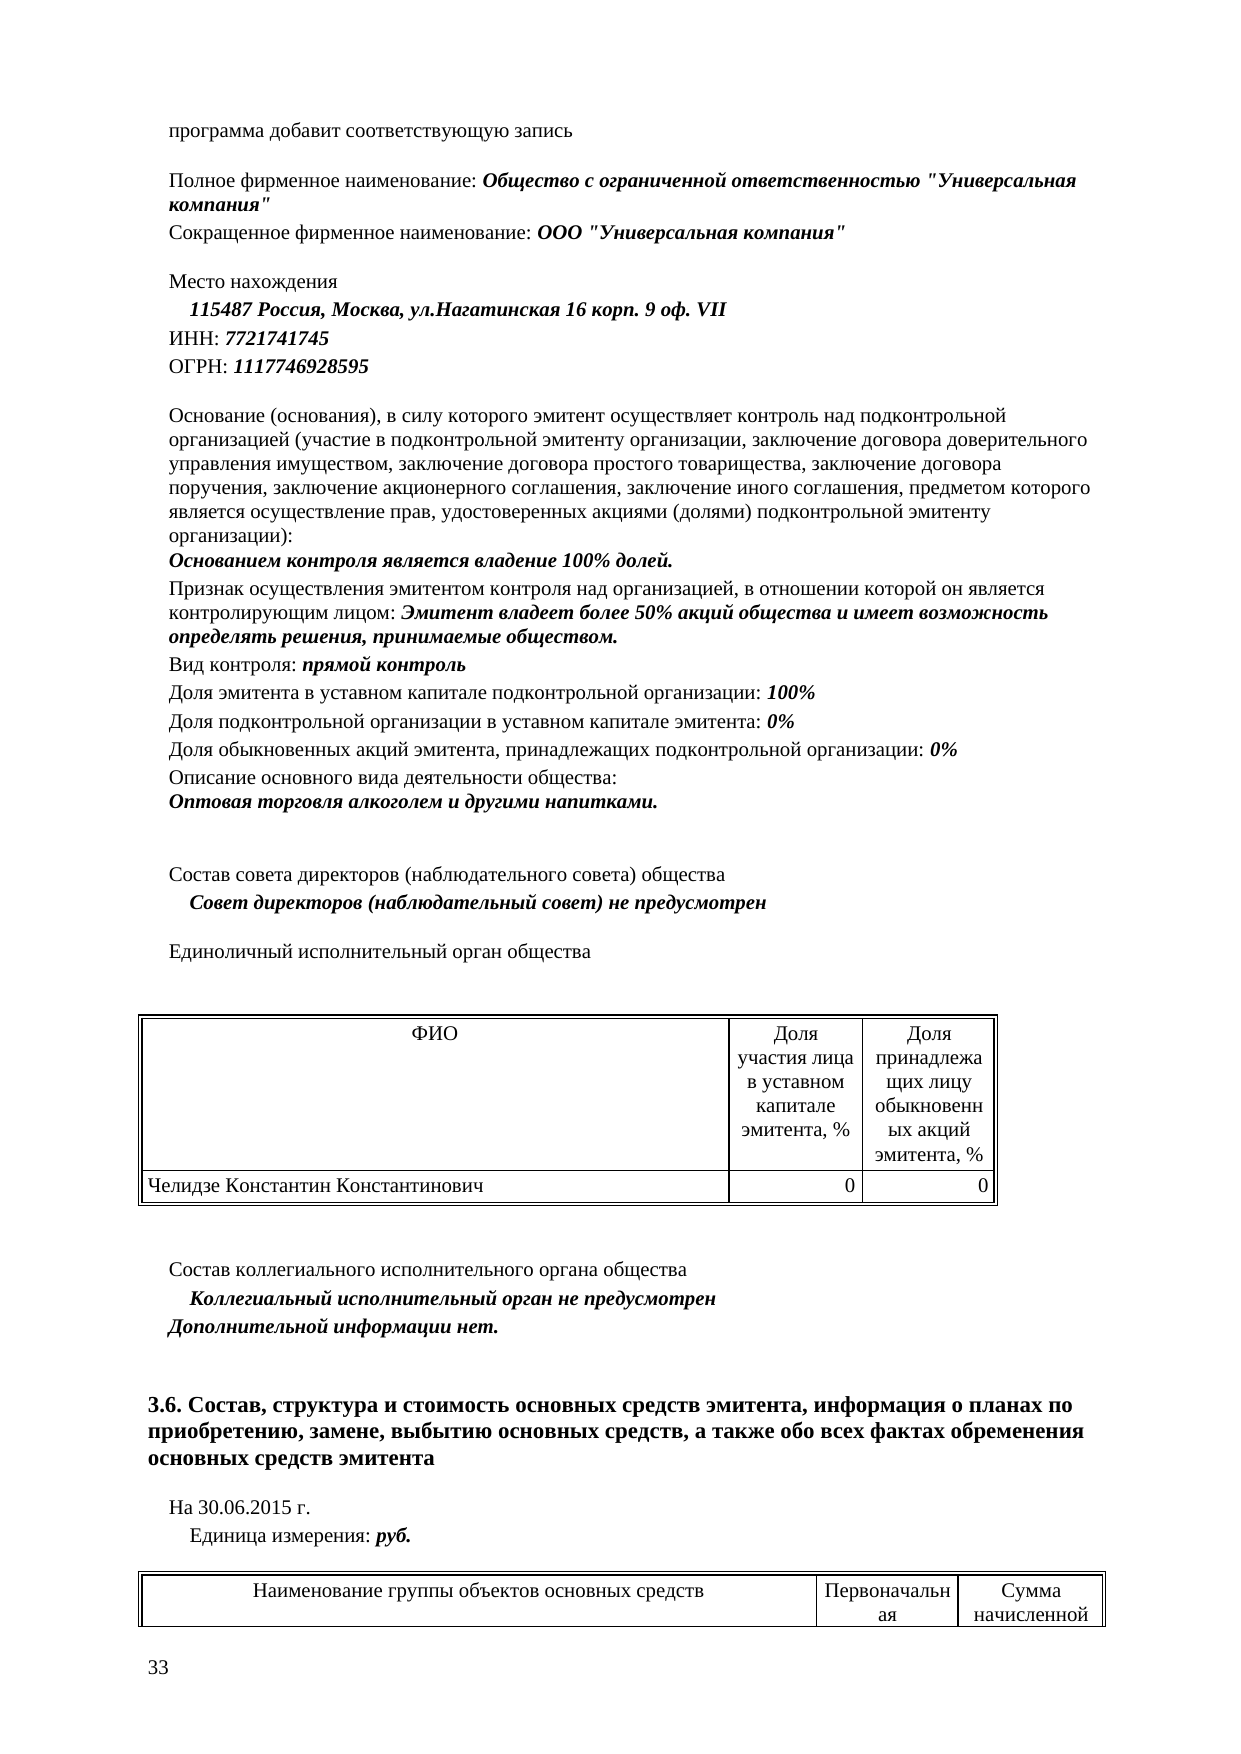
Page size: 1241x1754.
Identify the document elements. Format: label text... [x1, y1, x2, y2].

text Сокращенное фирменное наименование: ООО "Универсальная компания" [168, 220, 1092, 244]
text ОГРН: 1117746928595 [168, 354, 1092, 378]
subtitle На 30.06.2015 г. [168, 1495, 1092, 1519]
text Дополнительной информации нет. [168, 1314, 1092, 1338]
text Единица измерения: руб. [189, 1523, 1092, 1547]
table_cell Челидзе Константин Константинович [143, 1171, 728, 1202]
text Доля подконтрольной организации в уставном капитале эмитента: 0% [168, 708, 1092, 733]
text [168, 118, 1092, 142]
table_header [959, 1576, 1102, 1626]
text 115487 Россия, Москва, ул.Нагатинская 16 корп. 9 оф. VII [189, 297, 1092, 321]
subtitle 3.6. Состав, структура и стоимость основных средств эмитента, информация о планах по приобретению, замене, выбытию основных средств, а также обо всех фактах обременения основных средств эмитента [148, 1391, 1092, 1470]
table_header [143, 1576, 816, 1626]
table_header Доля принадлежащих лицу обыкновенных акций эмитента, % [863, 1019, 993, 1170]
text Основание (основания), в силу которого эмитент осуществляет контроль над подконтрольной организацией (участие в подконтрольной эмитенту организации, заключение договора доверительного управления имуществом, заключение договора простого товарищества, заключение договора поручения, заключение акционерного соглашения, заключение иного соглашения, предметом которого является осуществление прав, удостоверенных акциями (долями) подконтрольной эмитенту организации): Основанием контроля является владение 100% долей. [168, 403, 1092, 572]
table_cell 0 [730, 1171, 862, 1202]
text Коллегиальный исполнительный орган не предусмотрен [189, 1286, 1092, 1310]
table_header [817, 1576, 957, 1626]
subtitle Состав коллегиального исполнительного органа общества [168, 1257, 1092, 1281]
text Признак осуществления эмитентом контроля над организацией, в отношении которой он является контролирующим лицом: Эмитент владеет более 50% акций общества и имеет возможность определять решения, принимаемые обществом. [168, 576, 1092, 648]
subtitle Состав совета директоров (наблюдательного совета) общества [168, 861, 1092, 886]
text Полное фирменное наименование: Общество с ограниченной ответственностью "Универсальная компания" [168, 168, 1092, 216]
table_cell 0 [863, 1171, 993, 1202]
table_header ФИО [143, 1019, 728, 1170]
text Вид контроля: прямой контроль [168, 652, 1092, 676]
text Доля обыкновенных акций эмитента, принадлежащих подконтрольной организации: 0% [168, 737, 1092, 761]
text ИНН: 7721741745 [168, 325, 1092, 349]
subtitle Единоличный исполнительный орган общества [168, 939, 1092, 963]
text Описание основного вида деятельности общества: Оптовая торговля алкоголем и другими напитками. [168, 765, 1092, 813]
text Совет директоров (наблюдательный совет) не предусмотрен [189, 890, 1092, 914]
table_header Доля участия лица в уставном капитале эмитента, % [730, 1019, 862, 1170]
subtitle Место нахождения [168, 269, 1092, 293]
text Доля эмитента в уставном капитале подконтрольной организации: 100% [168, 680, 1092, 704]
